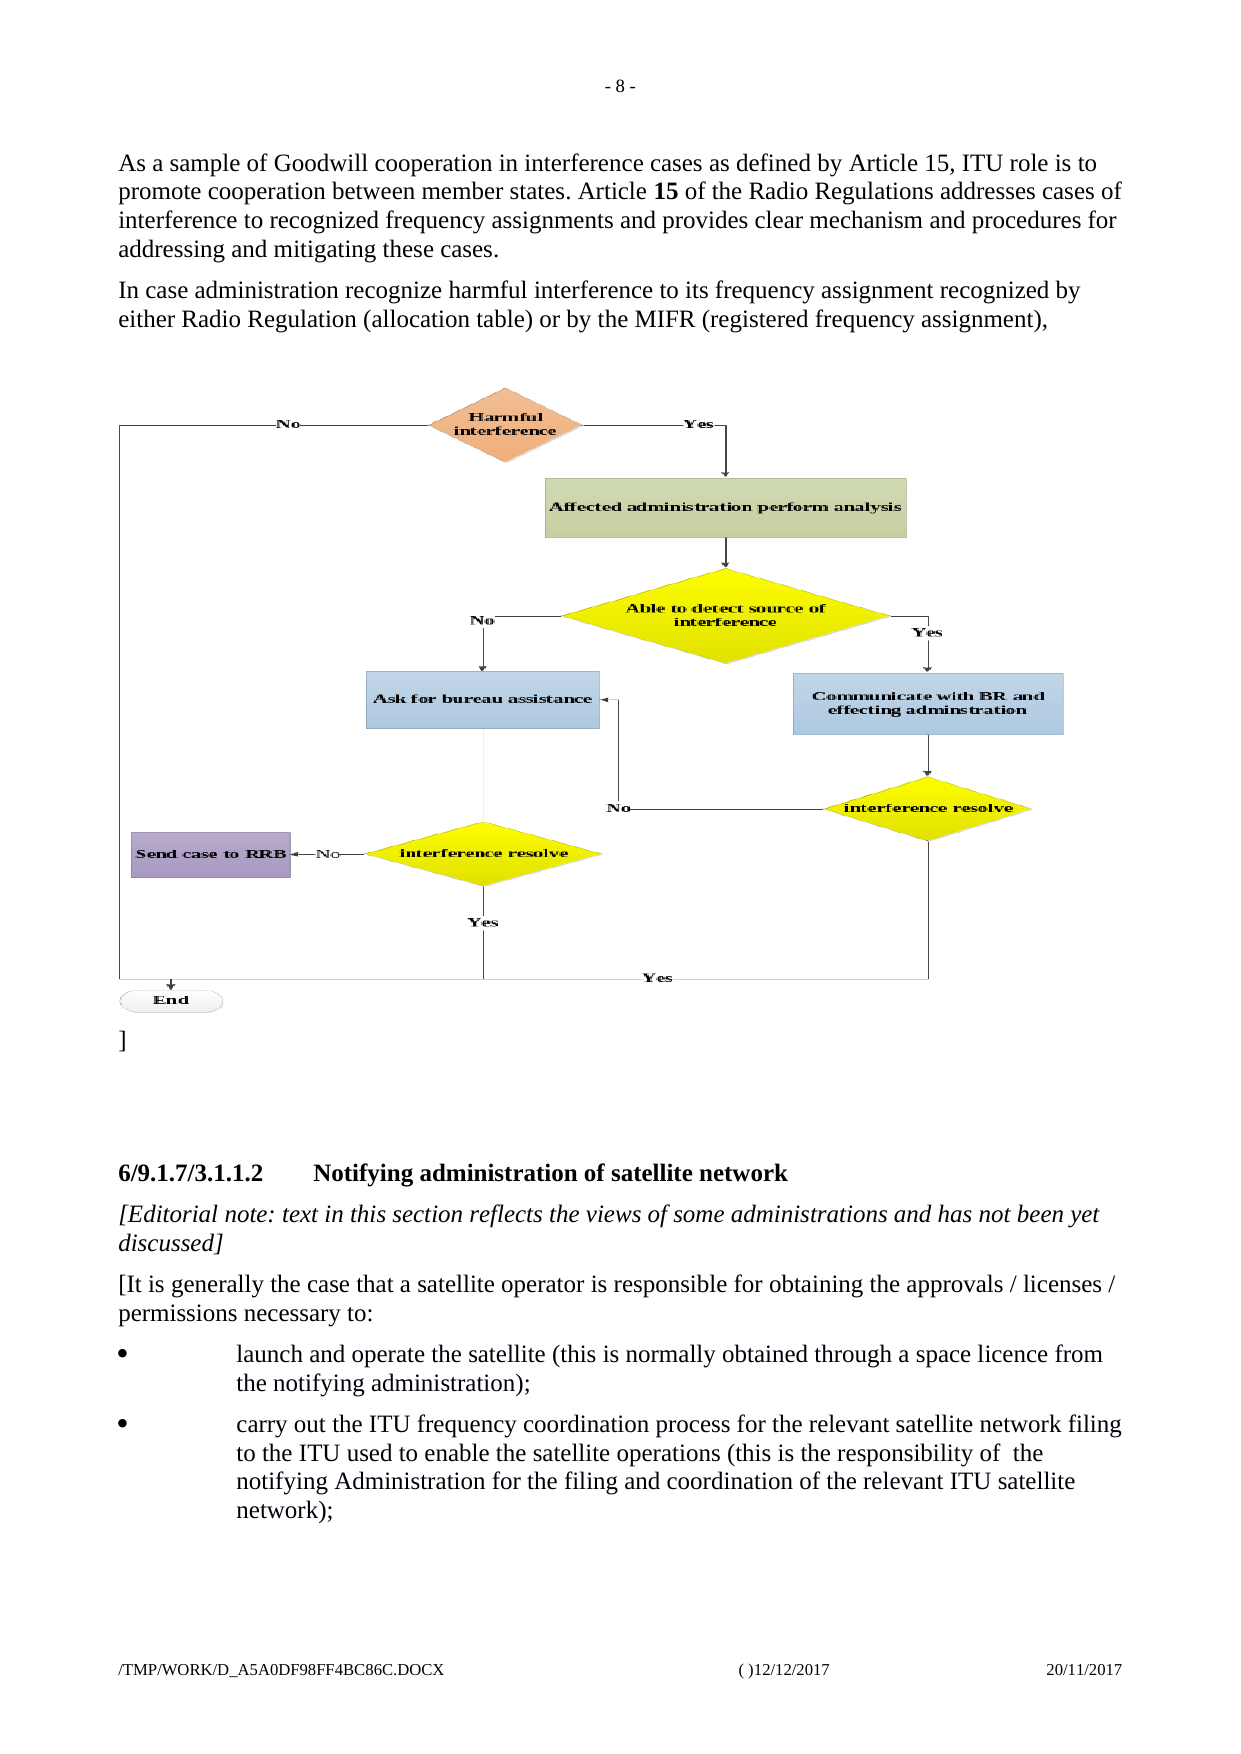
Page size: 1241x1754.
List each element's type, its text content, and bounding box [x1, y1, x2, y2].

list carry out the ITU frequency coordination process for the relevant satellite network filing to the ITU used to enable the satellite operations (this is the responsibility of the notifying Administration for the filing and coordination of the relevant ITU satellite network); [118, 1409, 1122, 1524]
text In case administration recognize harmful interference to its frequency assignment recognized by either Radio Regulation (allocation table) or by the MIFR (registered frequency assignment), [118, 275, 1122, 333]
text ] [118, 1026, 1122, 1054]
text [It is generally the case that a satellite operator is responsible for obtaining the approvals / licenses / permissions necessary to: [118, 1269, 1122, 1326]
text As a sample of Goodwill cooperation in interference cases as defined by Article 15, ITU role is to promote cooperation between member states. Article 15 of the Radio Regulations addresses cases of interference to recognized frequency assignments and provides clear mechanism and procedures for addressing and mitigating these cases. [118, 148, 1122, 263]
text [Editorial note: text in this section reflects the views of some administrations and has not been yet discussed] [118, 1199, 1122, 1256]
list launch and operate the satellite (this is normally obtained through a space licence from the notifying administration); [118, 1339, 1122, 1396]
subtitle 6/9.1.7/3.1.1.2 Notifying administration of satellite network [118, 1158, 1122, 1186]
